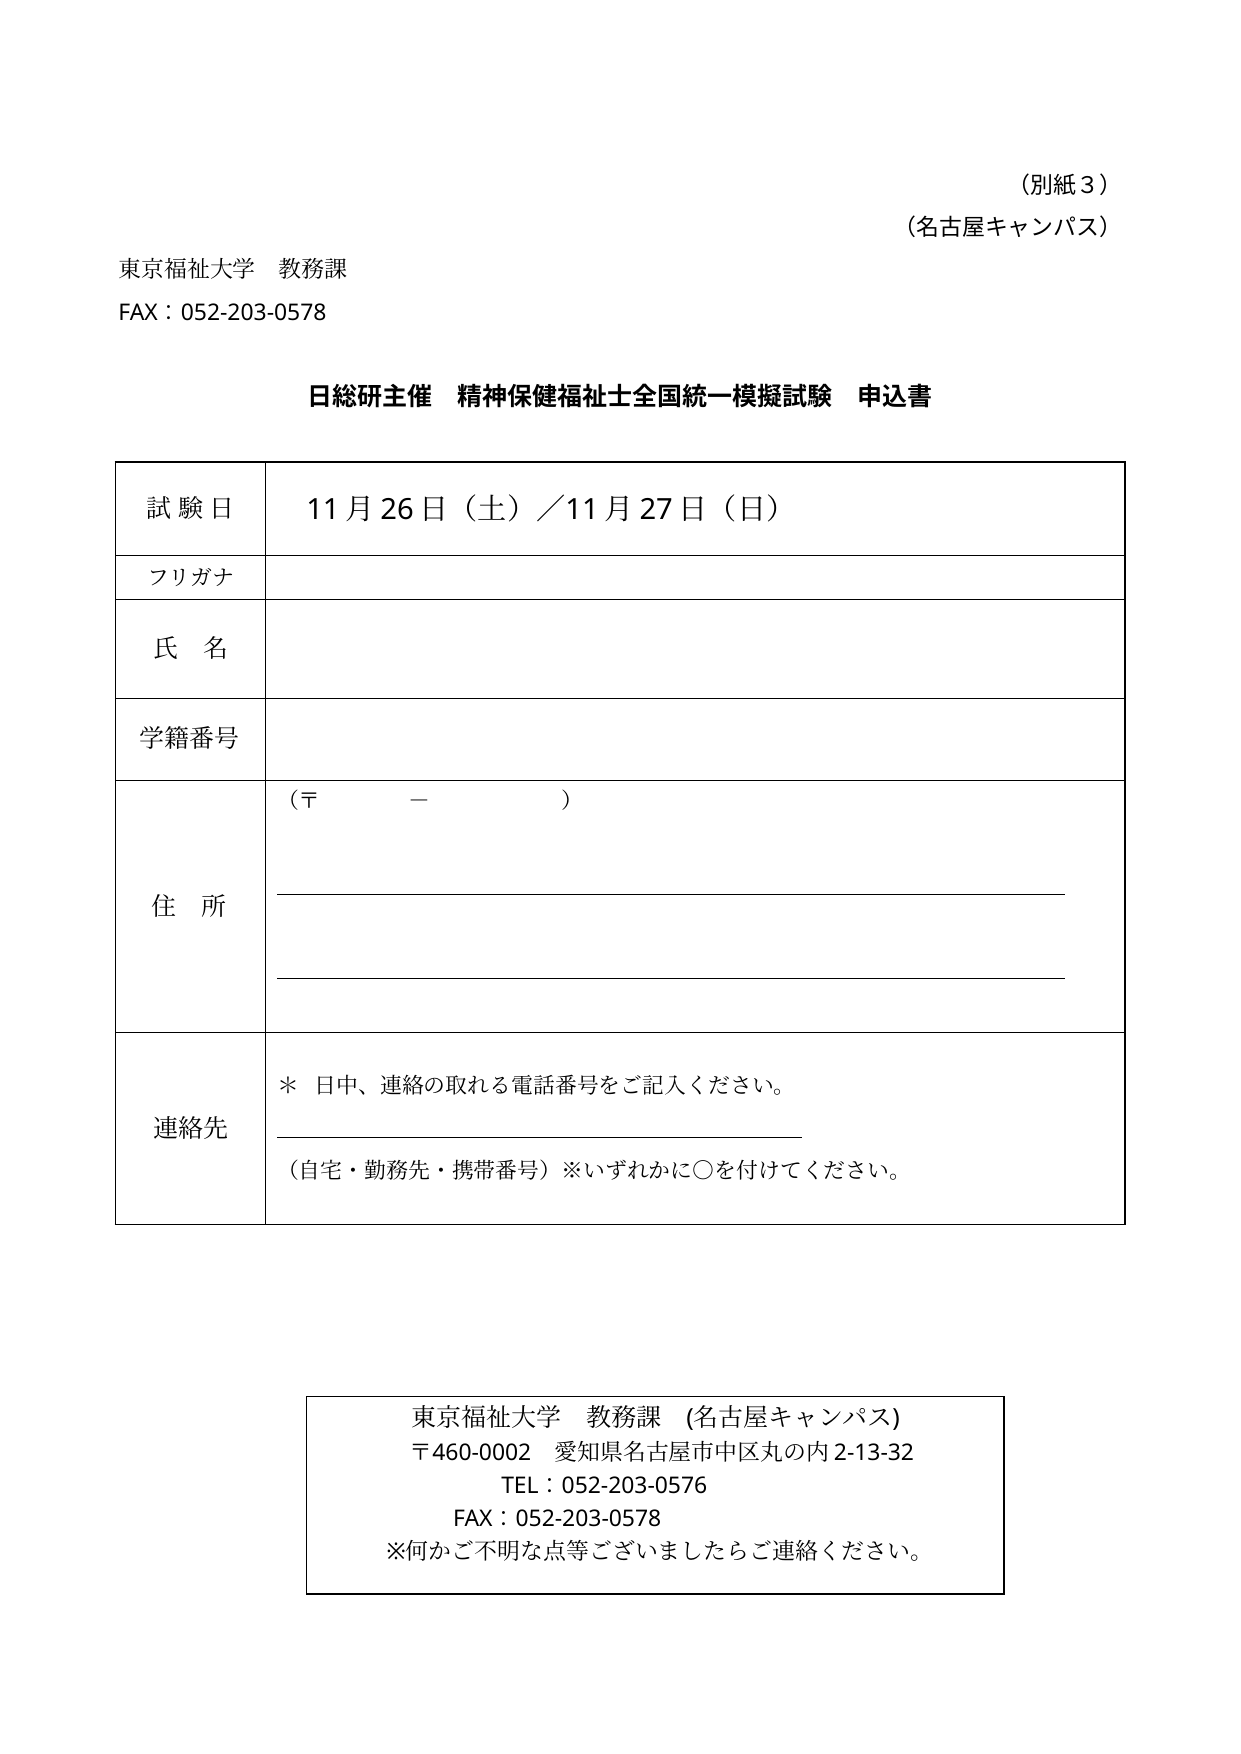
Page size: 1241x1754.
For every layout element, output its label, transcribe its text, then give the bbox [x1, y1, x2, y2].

table_cell [266, 556, 1124, 599]
table_cell 学籍番号 [116, 699, 265, 779]
table_cell 住 所 [116, 781, 265, 1032]
table_cell [266, 600, 1124, 697]
table_cell 氏 名 [116, 600, 265, 697]
table_header 試 験 日 [116, 463, 265, 555]
table_header 11月26日（土）／11月27日（日） [266, 463, 1124, 555]
table_cell 連絡先 [116, 1033, 265, 1223]
text 東京福祉大学 教務課 [118, 249, 1122, 287]
text FAX：052-203-0578 [118, 292, 1122, 329]
text 日総研主催 精神保健福祉士全国統一模擬試験 申込書 [118, 376, 1122, 414]
table_cell （〒 － ） [266, 781, 1124, 1032]
text （別紙３） [118, 164, 1122, 202]
table_cell [266, 699, 1124, 779]
table_cell 日中、連絡の取れる電話番号をご記入ください。 （自宅・勤務先・携帯番号）※いずれかに○を付けてください。 [266, 1033, 1124, 1223]
table_cell フリガナ [116, 556, 265, 599]
text （名古屋キャンパス） [118, 207, 1122, 244]
